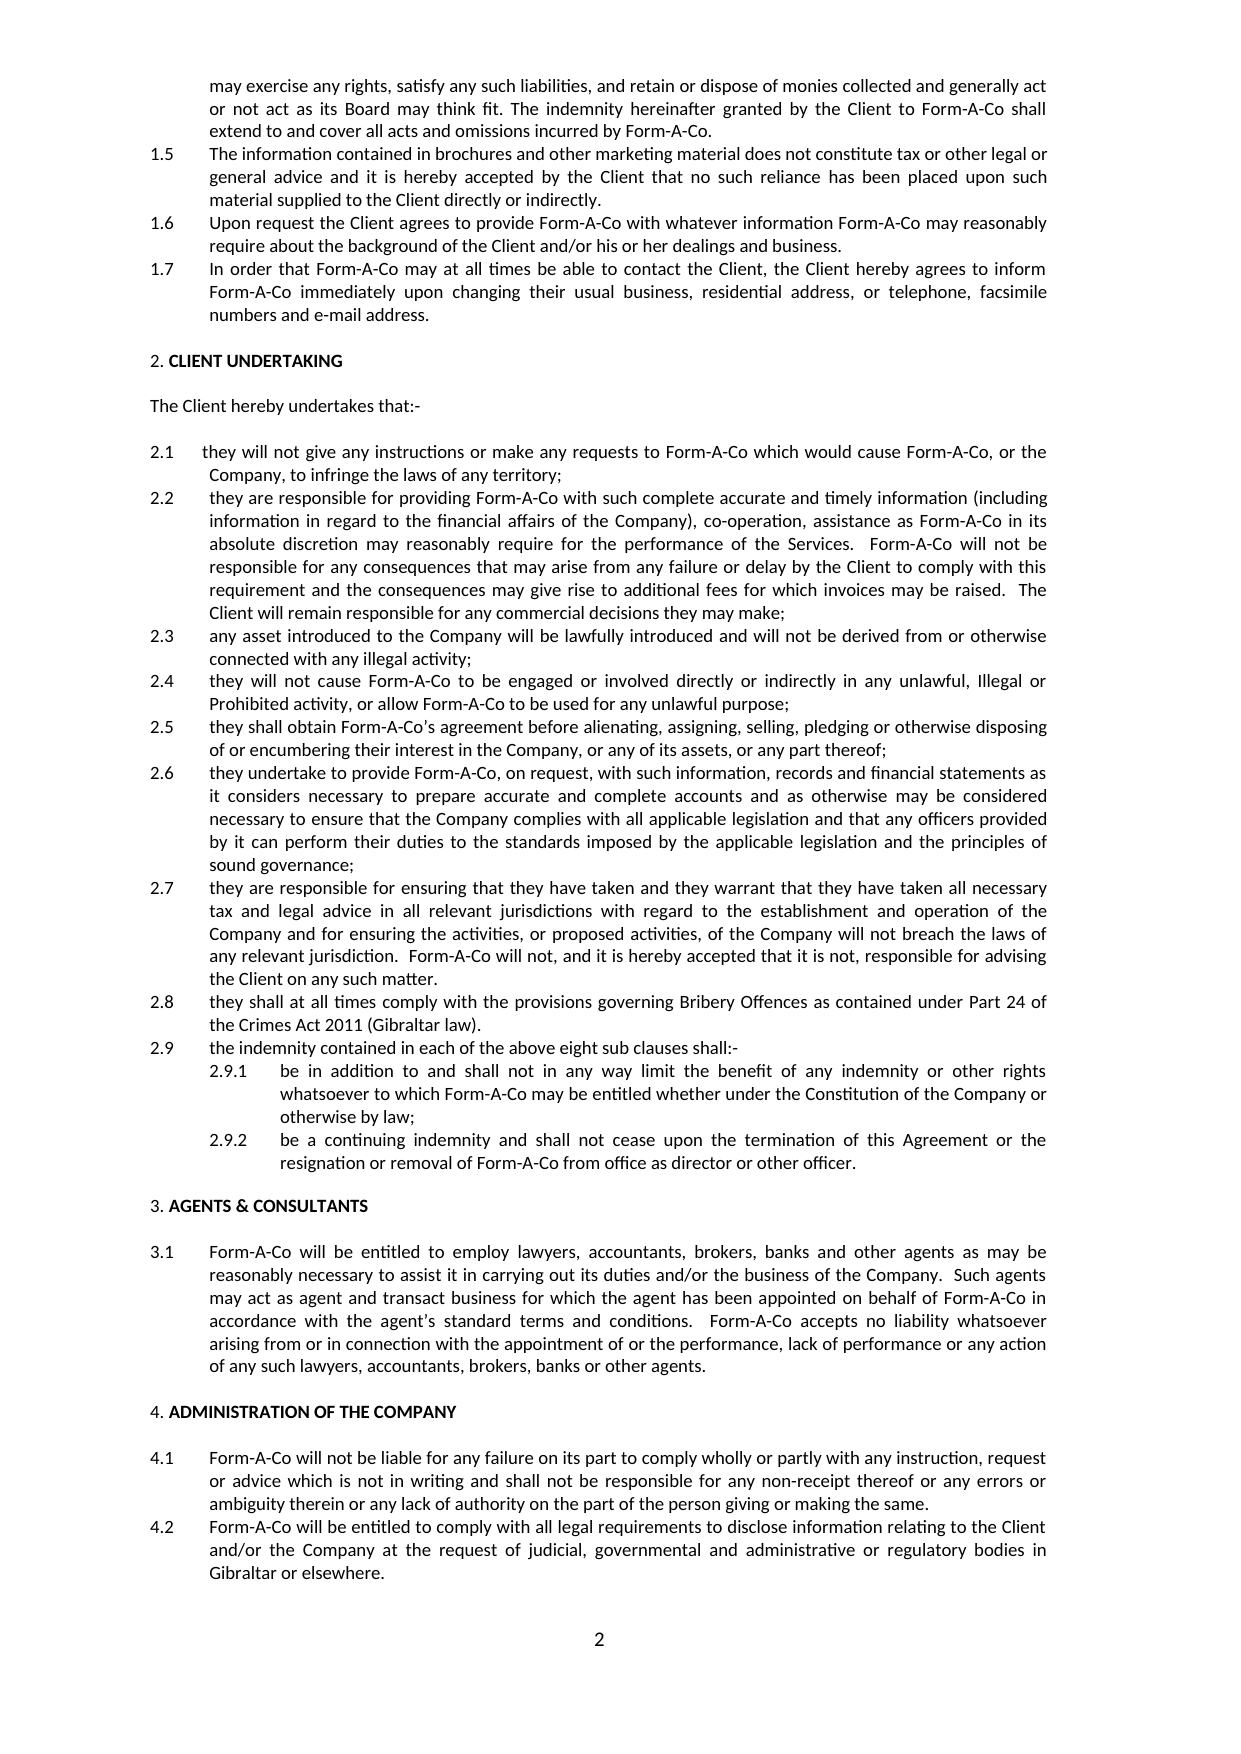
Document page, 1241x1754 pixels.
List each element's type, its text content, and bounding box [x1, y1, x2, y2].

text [150, 74, 1048, 143]
text 4. ADMINISTRATION OF THE COMPANY [150, 1400, 1048, 1423]
text 3.1 Form-A-Co will be entitled to employ lawyers, accountants, brokers, banks and other agents as may be reasonably necessary to assist it in carrying out its duties and/or the business of the Company. Such agents may act as agent and transact business for which the agent has been appointed on behalf of Form-A-Co in accordance with the agent’s standard terms and conditions. Form-A-Co accepts no liability whatsoever arising from or in connection with the appointment of or the performance, lack of performance or any action of any such lawyers, accountants, brokers, banks or other agents. [150, 1240, 1048, 1377]
text 4.1 Form-A-Co will not be liable for any failure on its part to comply wholly or partly with any instruction, request or advice which is not in writing and shall not be responsible for any non-receipt thereof or any errors or ambiguity therein or any lack of authority on the part of the person giving or making the same. [150, 1446, 1048, 1515]
text 1.6 Upon request the Client agrees to provide Form-A-Co with whatever information Form-A-Co may reasonably require about the background of the Client and/or his or her dealings and business. [150, 211, 1048, 257]
text 4.2 Form-A-Co will be entitled to comply with all legal requirements to disclose information relating to the Client and/or the Company at the request of judicial, governmental and administrative or regulatory bodies in or elsewhere. [150, 1515, 1048, 1584]
text 2.2 they are responsible for providing Form-A-Co with such complete accurate and timely information (including information in regard to the financial affairs of the Company), co-operation, assistance as Form-A-Co in its absolute discretion may reasonably require for the performance of the Services. Form-A-Co will not be responsible for any consequences that may arise from any failure or delay by the Client to comply with this requirement and the consequences may give rise to additional fees for which invoices may be raised. The Client will remain responsible for any commercial decisions they may make; [150, 486, 1048, 624]
text 2.1 they will not give any instructions or make any requests to Form-A-Co which would cause Form-A-Co, or the Company, to infringe the laws of any territory; [150, 441, 1048, 486]
text 2.3 any asset introduced to the Company will be lawfully introduced and will not be derived from or otherwise connected with any illegal activity; [150, 624, 1048, 670]
text 2.8 they shall at all times comply with the provisions governing Bribery Offences as contained under Part 24 of the Crimes Act 2011 (Gibraltar law). [150, 991, 1048, 1036]
text 3. AGENTS & CONSULTANTS [150, 1194, 1048, 1217]
text 2.7 they are responsible for ensuring that they have taken and they warrant that they have taken all necessary tax and legal advice in all relevant jurisdictions with regard to the establishment and operation of the Company and for ensuring the activities, or proposed activities, of the Company will not breach the laws of any relevant jurisdiction. Form-A-Co will not, and it is hereby accepted that it is not, responsible for advising the Client on any such matter. [150, 876, 1048, 991]
text 1.5 The information contained in brochures and other marketing material does not constitute tax or other legal or general advice and it is hereby accepted by the Client that no such reliance has been placed upon such material supplied to the Client directly or indirectly. [150, 143, 1048, 211]
text 2.5 they shall obtain Form-A-Co’s agreement before alienating, assigning, selling, pledging or otherwise disposing of or encumbering their interest in the Company, or any of its assets, or any part thereof; [150, 716, 1048, 761]
text 2.9.2 be a continuing indemnity and shall not cease upon the termination of this Agreement or the resignation or removal of Form-A-Co from office as director or other officer. [209, 1128, 1048, 1174]
text The Client hereby undertakes that:- [150, 395, 1048, 418]
text 1.7 In order that Form-A-Co may at all times be able to contact the Client, the Client hereby agrees to inform Form-A-Co immediately upon changing their usual business, residential address, or telephone, facsimile numbers and e-mail address. [150, 257, 1048, 326]
text 2.9 the indemnity contained in each of the above eight sub clauses shall:- [150, 1036, 1048, 1059]
text 2. CLIENT UNDERTAKING [150, 349, 1048, 372]
text 2.6 they undertake to provide Form-A-Co, on request, with such information, records and financial statements as it considers necessary to prepare accurate and complete accounts and as otherwise may be considered necessary to ensure that the Company complies with all applicable legislation and that any officers provided by it can perform their duties to the standards imposed by the applicable legislation and the principles of sound governance; [150, 761, 1048, 876]
text 2.9.1 be in addition to and shall not in any way limit the benefit of any indemnity or other rights whatsoever to which Form-A-Co may be entitled whether under the Constitution of the Company or otherwise by law; [209, 1059, 1048, 1128]
text 2.4 they will not cause Form-A-Co to be engaged or involved directly or indirectly in any unlawful, Illegal or Prohibited activity, or allow Form-A-Co to be used for any unlawful purpose; [150, 670, 1048, 716]
